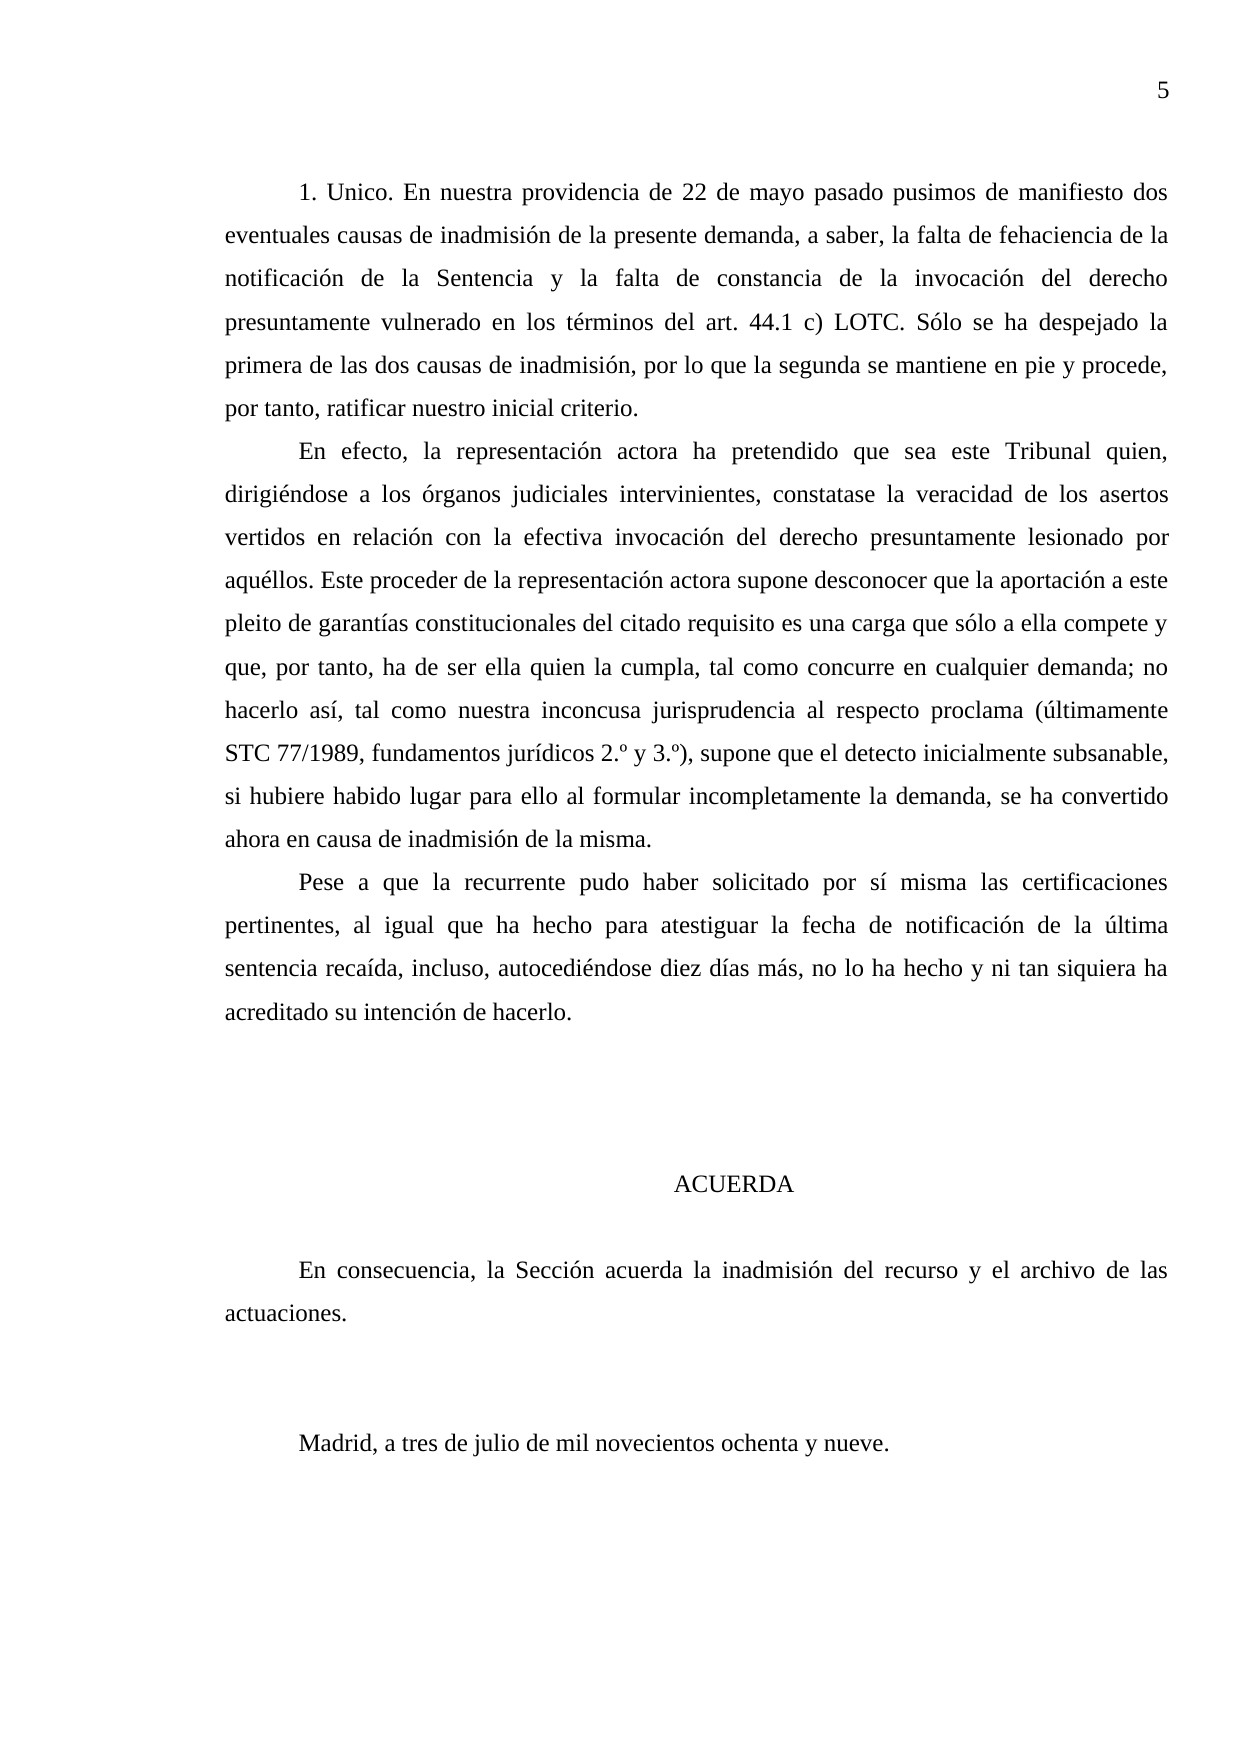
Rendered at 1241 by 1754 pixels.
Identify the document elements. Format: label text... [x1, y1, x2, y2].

text 1. Unico. En nuestra providencia de 22 de mayo pasado pusimos de manifiesto dos eventuales causas de inadmisión de la presente demanda, a saber, la falta de fehaciencia de la notificación de la Sentencia y la falta de constancia de la invocación del derecho presuntamente vulnerado en los términos del art. 44.1 c) LOTC. Sólo se ha despejado la primera de las dos causas de inadmisión, por lo que la segunda se mantiene en pie y procede, por tanto, ratificar nuestro inicial criterio. [224, 177, 1169, 422]
text En consecuencia, la Sección acuerda la inadmisión del recurso y el archivo de las actuaciones. [224, 1255, 1169, 1327]
text Madrid, a tres de julio de mil novecientos ochenta y nueve. [224, 1428, 1169, 1457]
text Pese a que la recurrente pudo haber solicitado por sí misma las certificaciones pertinentes, al igual que ha hecho para atestiguar la fecha de notificación de la última sentencia recaída, incluso, autocediéndose diez días más, no lo ha hecho y ni tan siquiera ha acreditado su intención de hacerlo. [224, 867, 1169, 1025]
text En efecto, la representación actora ha pretendido que sea este Tribunal quien, dirigiéndose a los órganos judiciales intervinientes, constatase la veracidad de los asertos vertidos en relación con la efectiva invocación del derecho presuntamente lesionado por aquéllos. Este proceder de la representación actora supone desconocer que la aportación a este pleito de garantías constitucionales del citado requisito es una carga que sólo a ella compete y que, por tanto, ha de ser ella quien la cumpla, tal como concurre en cualquier demanda; no hacerlo así, tal como nuestra inconcusa jurisprudencia al respecto proclama (últimamente STC 77/1989, fundamentos jurídicos 2.º y 3.º), supone que el detecto inicialmente subsanable, si hubiere habido lugar para ello al formular incompletamente la demanda, se ha convertido ahora en causa de inadmisión de la misma. [224, 436, 1169, 853]
text ACUERDA [224, 1169, 1169, 1198]
